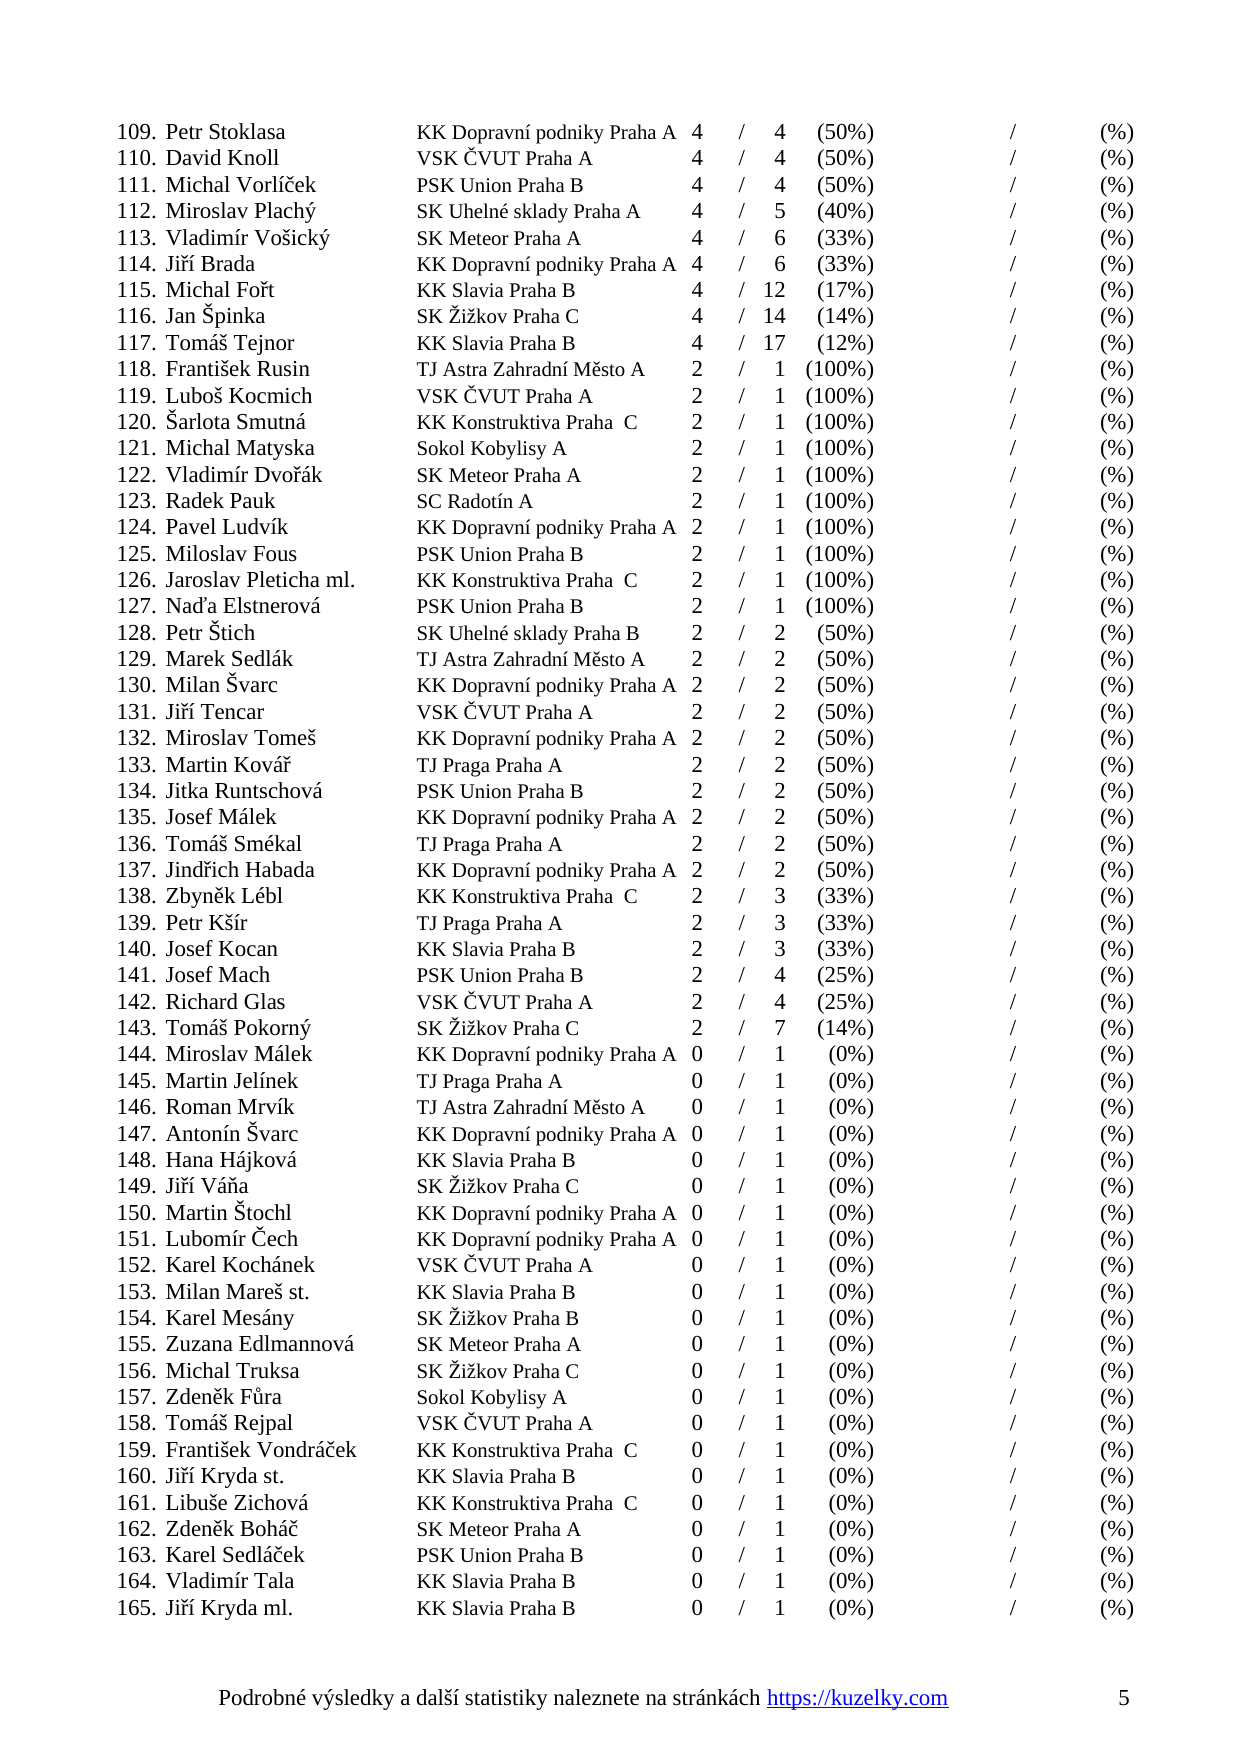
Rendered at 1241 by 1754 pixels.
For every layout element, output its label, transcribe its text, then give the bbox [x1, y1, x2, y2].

text 115. Michal Fořt KK Slavia Praha B 4 / 12 (17%) / (%) [106, 276, 1134, 303]
text 113. Vladimír Vošický SK Meteor Praha A 4 / 6 (33%) / (%) [106, 223, 1134, 250]
text 112. Miroslav Plachý SK Uhelné sklady Praha A 4 / 5 (40%) / (%) [106, 197, 1134, 223]
text 151. Lubomír Čech KK Dopravní podniky Praha A 0 / 1 (0%) / (%) [106, 1225, 1134, 1251]
text 129. Marek Sedlák TJ Astra Zahradní Město A 2 / 2 (50%) / (%) [106, 645, 1134, 672]
text 163. Karel Sedláček PSK Union Praha B 0 / 1 (0%) / (%) [106, 1541, 1134, 1568]
text 142. Richard Glas VSK ČVUT Praha A 2 / 4 (25%) / (%) [106, 988, 1134, 1014]
text 134. Jitka Runtschová PSK Union Praha B 2 / 2 (50%) / (%) [106, 777, 1134, 803]
text 133. Martin Kovář TJ Praga Praha A 2 / 2 (50%) / (%) [106, 751, 1134, 777]
text 144. Miroslav Málek KK Dopravní podniky Praha A 0 / 1 (0%) / (%) [106, 1041, 1134, 1067]
text 110. David Knoll VSK ČVUT Praha A 4 / 4 (50%) / (%) [106, 144, 1134, 171]
text 118. František Rusin TJ Astra Zahradní Město A 2 / 1 (100%) / (%) [106, 355, 1134, 382]
text 136. Tomáš Smékal TJ Praga Praha A 2 / 2 (50%) / (%) [106, 830, 1134, 856]
text 158. Tomáš Rejpal VSK ČVUT Praha A 0 / 1 (0%) / (%) [106, 1409, 1134, 1436]
text 132. Miroslav Tomeš KK Dopravní podniky Praha A 2 / 2 (50%) / (%) [106, 724, 1134, 751]
text 119. Luboš Kocmich VSK ČVUT Praha A 2 / 1 (100%) / (%) [106, 382, 1134, 408]
text 148. Hana Hájková KK Slavia Praha B 0 / 1 (0%) / (%) [106, 1146, 1134, 1172]
text 120. Šarlota Smutná KK Konstruktiva Praha C 2 / 1 (100%) / (%) [106, 408, 1134, 434]
text 117. Tomáš Tejnor KK Slavia Praha B 4 / 17 (12%) / (%) [106, 329, 1134, 355]
text 164. Vladimír Tala KK Slavia Praha B 0 / 1 (0%) / (%) [106, 1568, 1134, 1594]
text 123. Radek Pauk SC Radotín A 2 / 1 (100%) / (%) [106, 487, 1134, 513]
text 149. Jiří Váňa SK Žižkov Praha C 0 / 1 (0%) / (%) [106, 1172, 1134, 1199]
text 160. Jiří Kryda st. KK Slavia Praha B 0 / 1 (0%) / (%) [106, 1462, 1134, 1488]
text 154. Karel Mesány SK Žižkov Praha B 0 / 1 (0%) / (%) [106, 1304, 1134, 1330]
text 130. Milan Švarc KK Dopravní podniky Praha A 2 / 2 (50%) / (%) [106, 672, 1134, 698]
text 147. Antonín Švarc KK Dopravní podniky Praha A 0 / 1 (0%) / (%) [106, 1119, 1134, 1146]
text 150. Martin Štochl KK Dopravní podniky Praha A 0 / 1 (0%) / (%) [106, 1199, 1134, 1225]
text 125. Miloslav Fous PSK Union Praha B 2 / 1 (100%) / (%) [106, 540, 1134, 566]
text 137. Jindřich Habada KK Dopravní podniky Praha A 2 / 2 (50%) / (%) [106, 856, 1134, 882]
text 111. Michal Vorlíček PSK Union Praha B 4 / 4 (50%) / (%) [106, 171, 1134, 197]
text 114. Jiří Brada KK Dopravní podniky Praha A 4 / 6 (33%) / (%) [106, 250, 1134, 276]
text 157. Zdeněk Fůra Sokol Kobylisy A 0 / 1 (0%) / (%) [106, 1383, 1134, 1409]
text 116. Jan Špinka SK Žižkov Praha C 4 / 14 (14%) / (%) [106, 303, 1134, 329]
text 165. Jiří Kryda ml. KK Slavia Praha B 0 / 1 (0%) / (%) [106, 1594, 1134, 1620]
text 156. Michal Truksa SK Žižkov Praha C 0 / 1 (0%) / (%) [106, 1357, 1134, 1383]
text 140. Josef Kocan KK Slavia Praha B 2 / 3 (33%) / (%) [106, 935, 1134, 961]
text 152. Karel Kochánek VSK ČVUT Praha A 0 / 1 (0%) / (%) [106, 1251, 1134, 1278]
text 124. Pavel Ludvík KK Dopravní podniky Praha A 2 / 1 (100%) / (%) [106, 513, 1134, 540]
text 143. Tomáš Pokorný SK Žižkov Praha C 2 / 7 (14%) / (%) [106, 1014, 1134, 1041]
text 122. Vladimír Dvořák SK Meteor Praha A 2 / 1 (100%) / (%) [106, 461, 1134, 487]
text 135. Josef Málek KK Dopravní podniky Praha A 2 / 2 (50%) / (%) [106, 803, 1134, 830]
text 139. Petr Kšír TJ Praga Praha A 2 / 3 (33%) / (%) [106, 909, 1134, 935]
text 138. Zbyněk Lébl KK Konstruktiva Praha C 2 / 3 (33%) / (%) [106, 882, 1134, 909]
text 131. Jiří Tencar VSK ČVUT Praha A 2 / 2 (50%) / (%) [106, 698, 1134, 724]
text 161. Libuše Zichová KK Konstruktiva Praha C 0 / 1 (0%) / (%) [106, 1488, 1134, 1515]
text 109. Petr Stoklasa KK Dopravní podniky Praha A 4 / 4 (50%) / (%) [106, 118, 1134, 144]
text 121. Michal Matyska Sokol Kobylisy A 2 / 1 (100%) / (%) [106, 434, 1134, 461]
text 141. Josef Mach PSK Union Praha B 2 / 4 (25%) / (%) [106, 961, 1134, 988]
text 145. Martin Jelínek TJ Praga Praha A 0 / 1 (0%) / (%) [106, 1067, 1134, 1093]
text 159. František Vondráček KK Konstruktiva Praha C 0 / 1 (0%) / (%) [106, 1436, 1134, 1462]
text 128. Petr Štich SK Uhelné sklady Praha B 2 / 2 (50%) / (%) [106, 619, 1134, 645]
text 126. Jaroslav Pleticha ml. KK Konstruktiva Praha C 2 / 1 (100%) / (%) [106, 566, 1134, 592]
text 155. Zuzana Edlmannová SK Meteor Praha A 0 / 1 (0%) / (%) [106, 1330, 1134, 1357]
text 146. Roman Mrvík TJ Astra Zahradní Město A 0 / 1 (0%) / (%) [106, 1093, 1134, 1119]
text 162. Zdeněk Boháč SK Meteor Praha A 0 / 1 (0%) / (%) [106, 1515, 1134, 1541]
text 127. Naďa Elstnerová PSK Union Praha B 2 / 1 (100%) / (%) [106, 592, 1134, 619]
text 153. Milan Mareš st. KK Slavia Praha B 0 / 1 (0%) / (%) [106, 1278, 1134, 1304]
